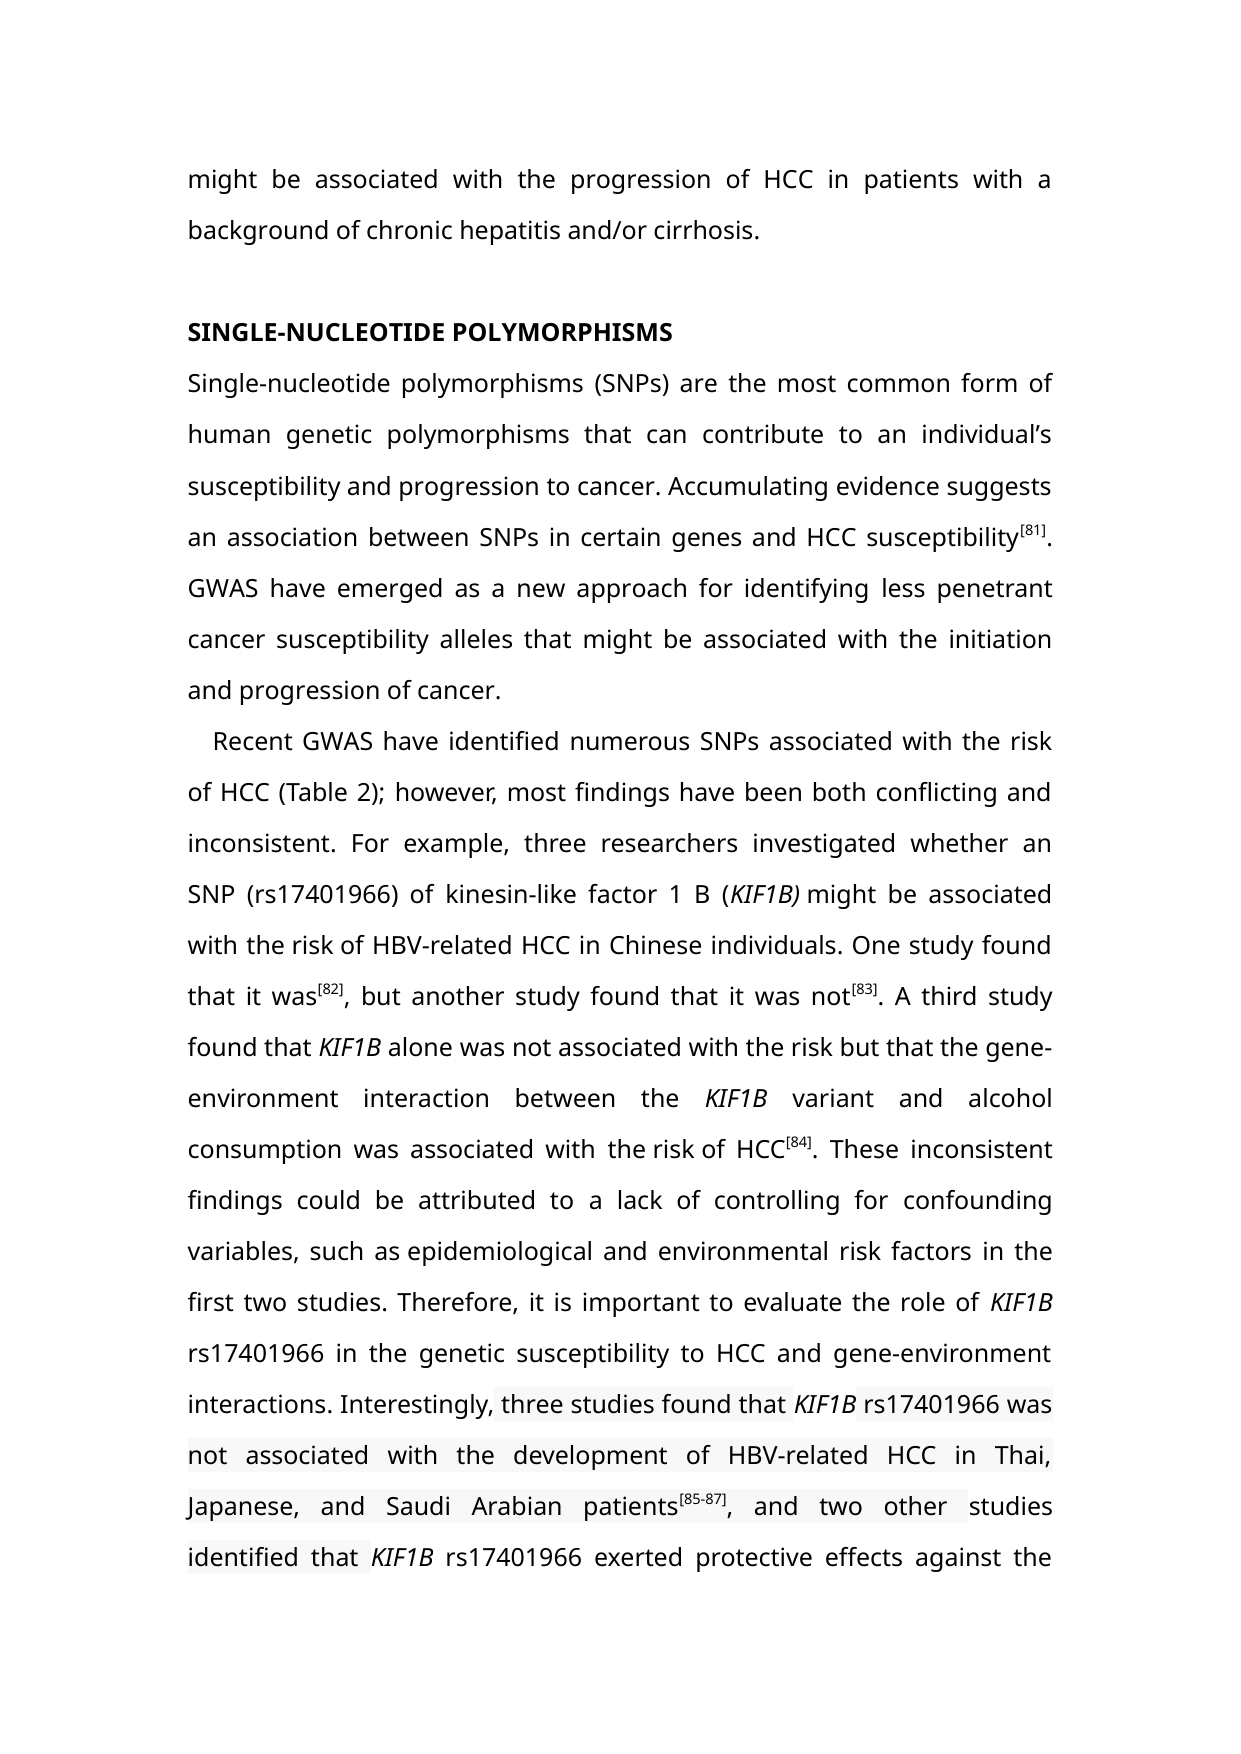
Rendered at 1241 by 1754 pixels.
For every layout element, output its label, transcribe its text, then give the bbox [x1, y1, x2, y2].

text SINGLE-NUCLEOTIDE POLYMORPHISMS [187, 315, 1053, 349]
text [187, 723, 1053, 1574]
text Single-nucleotide polymorphisms (SNPs) are the most common form of human genetic polymorphisms that can contribute to an individual’s susceptibility and progression to cancer. Accumulating evidence suggests an association between SNPs in certain genes and HCC susceptibility[81]. GWAS have emerged as a new approach for identifying less penetrant cancer susceptibility alleles that might be associated with the initiation and progression of cancer. [187, 366, 1053, 706]
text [187, 162, 1053, 247]
